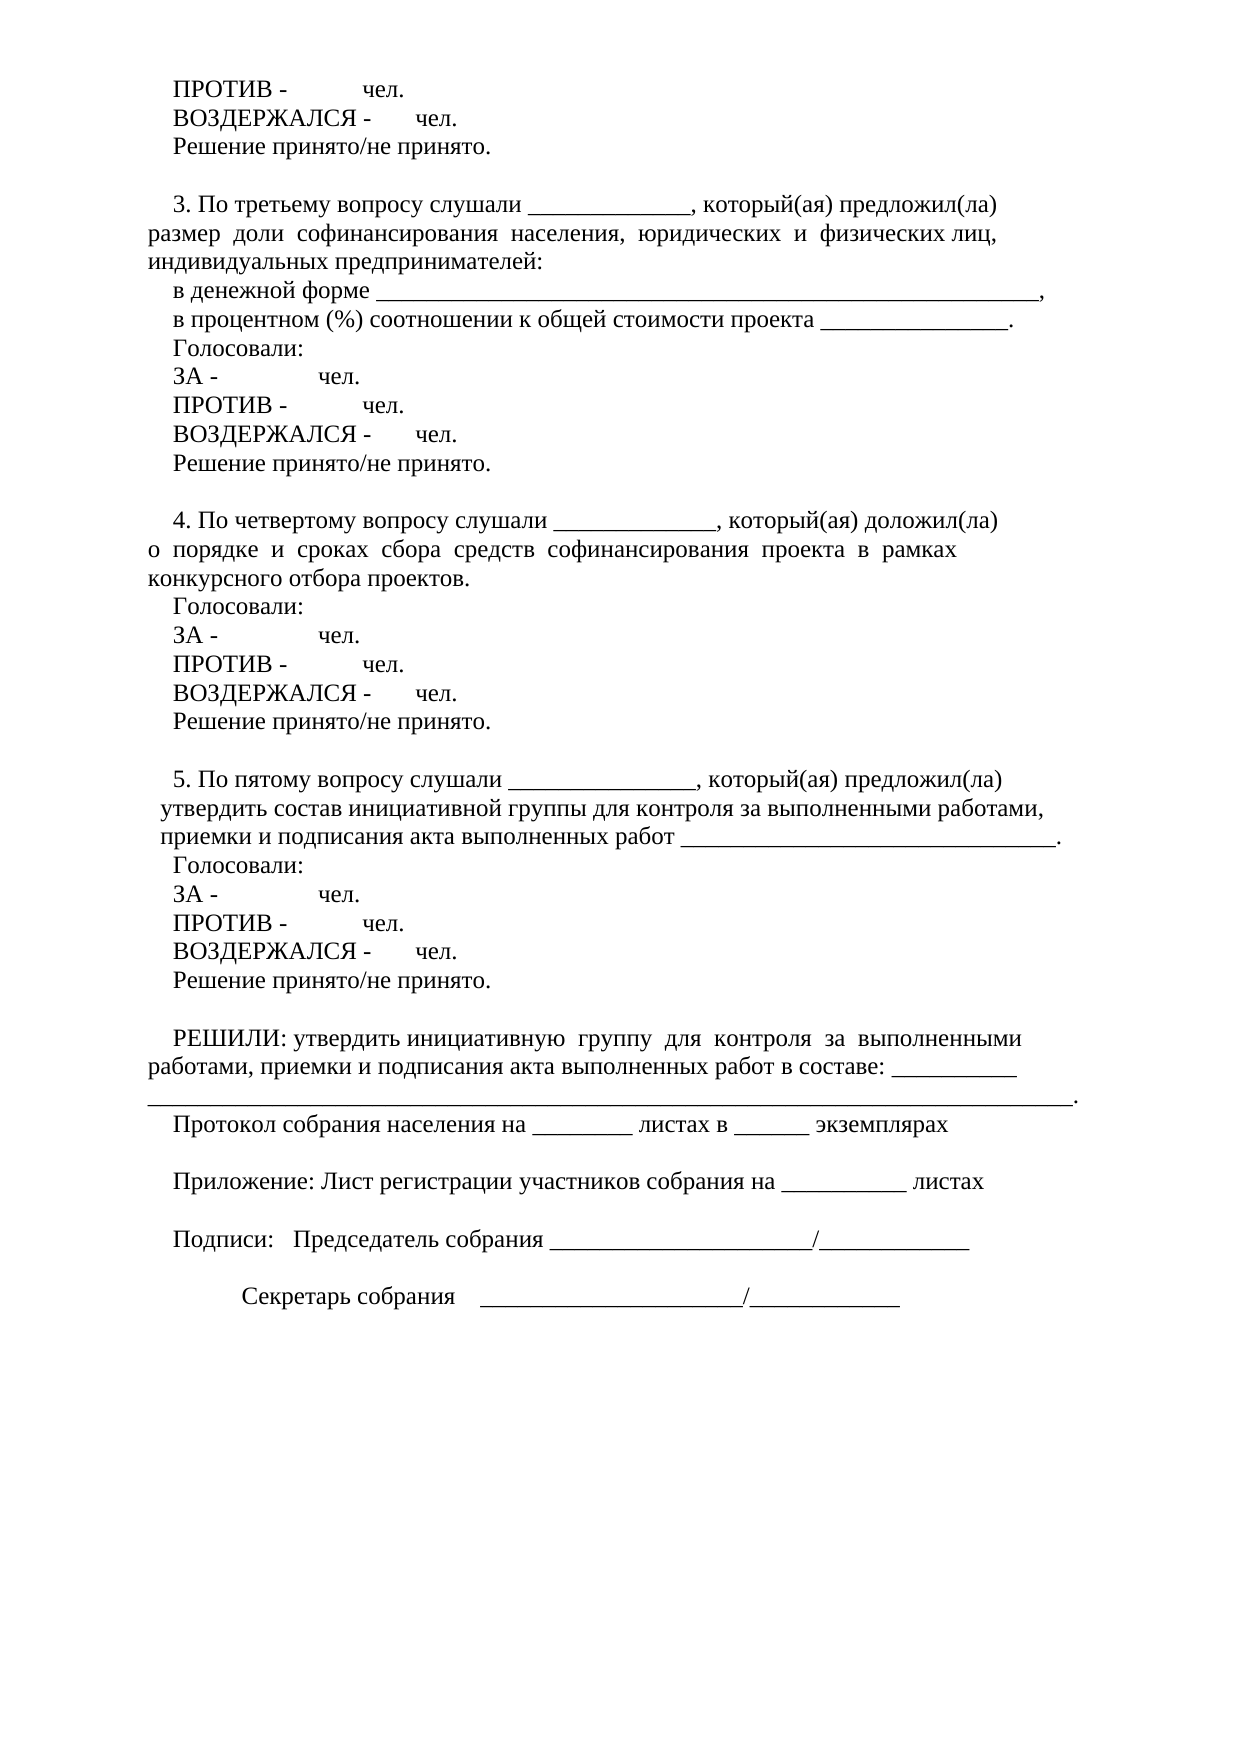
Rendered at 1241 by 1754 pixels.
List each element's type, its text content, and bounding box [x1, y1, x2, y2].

text Голосовали: [148, 850, 1152, 879]
text индивидуальных предпринимателей: [148, 246, 1152, 275]
text ЗА - чел. [148, 620, 1152, 649]
text ПРОТИВ - чел. [148, 74, 1152, 103]
text Голосовали: [148, 591, 1152, 620]
text в денежной форме _____________________________________________________, [148, 275, 1152, 304]
text ПРОТИВ - чел. [148, 390, 1152, 419]
text размер доли софинансирования населения, юридических и физических лиц, [148, 218, 1152, 246]
text ВОЗДЕРЖАЛСЯ - чел. [148, 419, 1152, 448]
text Протокол собрания населения на ________ листах в ______ экземплярах [148, 1109, 1152, 1138]
text Приложение: Лист регистрации участников собрания на __________ листах [148, 1166, 1152, 1195]
text РЕШИЛИ: утвердить инициативную группу для контроля за выполненными [148, 1023, 1152, 1051]
text утвердить состав инициативной группы для контроля за выполненными работами, [148, 793, 1152, 821]
text Решение принято/не принято. [148, 448, 1152, 476]
text Решение принято/не принято. [148, 706, 1152, 735]
text 5. По пятому вопросу слушали _______________, который(ая) предложил(ла) [148, 764, 1152, 793]
text ЗА - чел. [148, 361, 1152, 390]
text ВОЗДЕРЖАЛСЯ - чел. [148, 678, 1152, 706]
text Решение принято/не принято. [148, 965, 1152, 994]
text 3. По третьему вопросу слушали _____________, который(ая) предложил(ла) [148, 189, 1152, 218]
text ВОЗДЕРЖАЛСЯ - чел. [148, 936, 1152, 965]
text конкурсного отбора проектов. [148, 563, 1152, 591]
text __________________________________________________________________________. [148, 1080, 1152, 1109]
text в процентном (%) соотношении к общей стоимости проекта _______________. [148, 304, 1152, 333]
text ПРОТИВ - чел. [148, 908, 1152, 936]
text Голосовали: [148, 333, 1152, 361]
text приемки и подписания акта выполненных работ ______________________________. [148, 821, 1152, 850]
text 4. По четвертому вопросу слушали _____________, который(ая) доложил(ла) [148, 505, 1152, 534]
text работами, приемки и подписания акта выполненных работ в составе: __________ [148, 1051, 1152, 1080]
text ЗА - чел. [148, 879, 1152, 908]
text Решение принято/не принято. [148, 131, 1152, 160]
text ВОЗДЕРЖАЛСЯ - чел. [148, 103, 1152, 131]
text Подписи: Председатель собрания _____________________/____________ [148, 1224, 1152, 1253]
text ПРОТИВ - чел. [148, 649, 1152, 678]
text о порядке и сроках сбора средств софинансирования проекта в рамках [148, 534, 1152, 563]
text Секретарь собрания _____________________/____________ [148, 1281, 1152, 1310]
